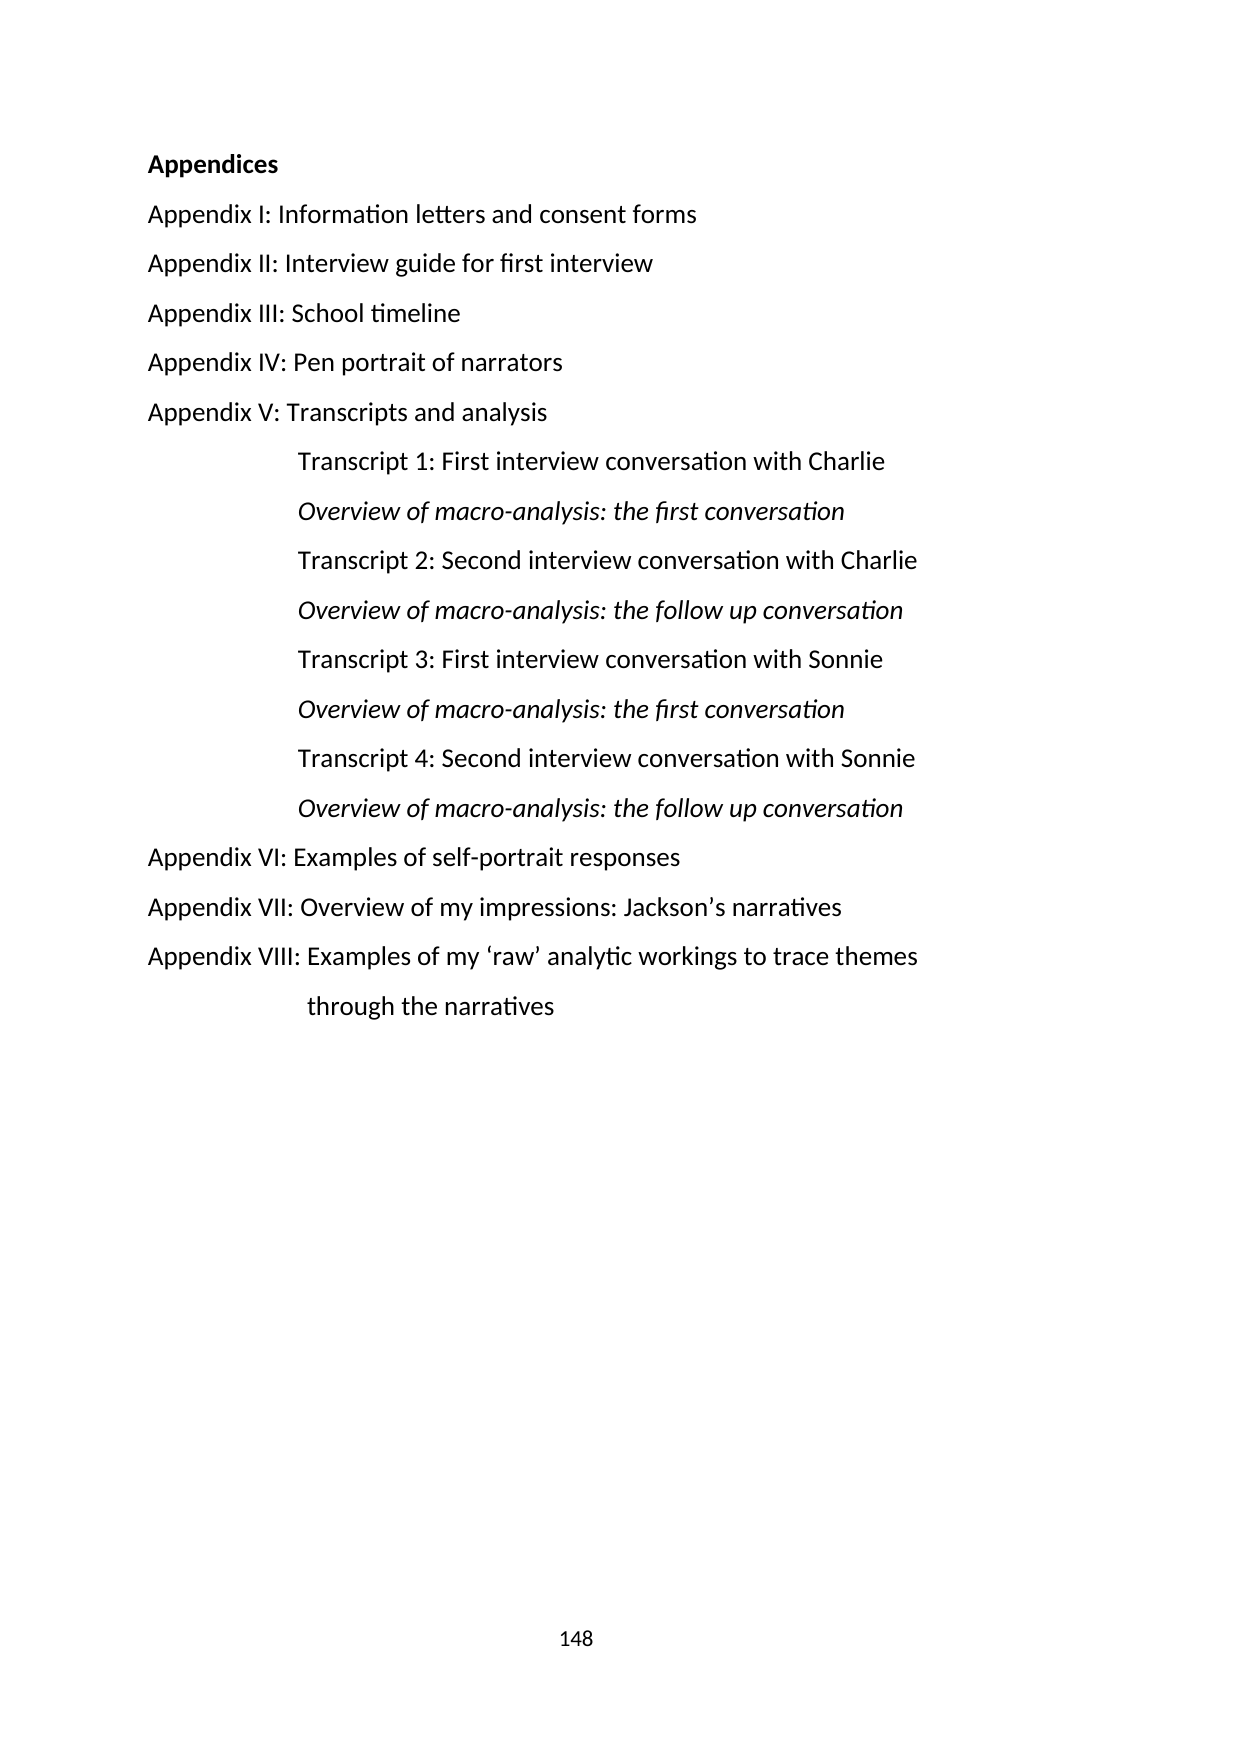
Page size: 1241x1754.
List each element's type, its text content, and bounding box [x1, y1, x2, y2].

text Appendix I: Information letters and consent forms [148, 197, 1004, 230]
text Appendix III: School timeline [148, 296, 1004, 329]
text Transcript 2: Second interview conversation with Charlie [223, 543, 1004, 577]
text Transcript 1: First interview conversation with Charlie [223, 444, 1004, 478]
text Appendix VII: Overview of my impressions: Jackson’s narratives [148, 890, 1004, 923]
text Appendix II: Interview guide for first interview [148, 247, 1004, 280]
text Overview of macro-analysis: the first conversation [223, 692, 1004, 725]
text Appendix V: Transcripts and analysis [148, 395, 1004, 428]
text Overview of macro-analysis: the follow up conversation [223, 593, 1004, 626]
text Appendix IV: Pen portrait of narrators [148, 346, 1004, 379]
text Transcript 4: Second interview conversation with Sonnie [223, 741, 1004, 774]
text Overview of macro-analysis: the follow up conversation [223, 791, 1004, 824]
text Appendices [148, 148, 1004, 181]
text through the narratives [148, 989, 1004, 1022]
text Appendix VIII: Examples of my ‘raw’ analytic workings to trace themes [148, 939, 1004, 972]
text Appendix VI: Examples of self-portrait responses [148, 840, 1004, 873]
text Transcript 3: First interview conversation with Sonnie [223, 642, 1004, 676]
text Overview of macro-analysis: the first conversation [223, 494, 1004, 527]
